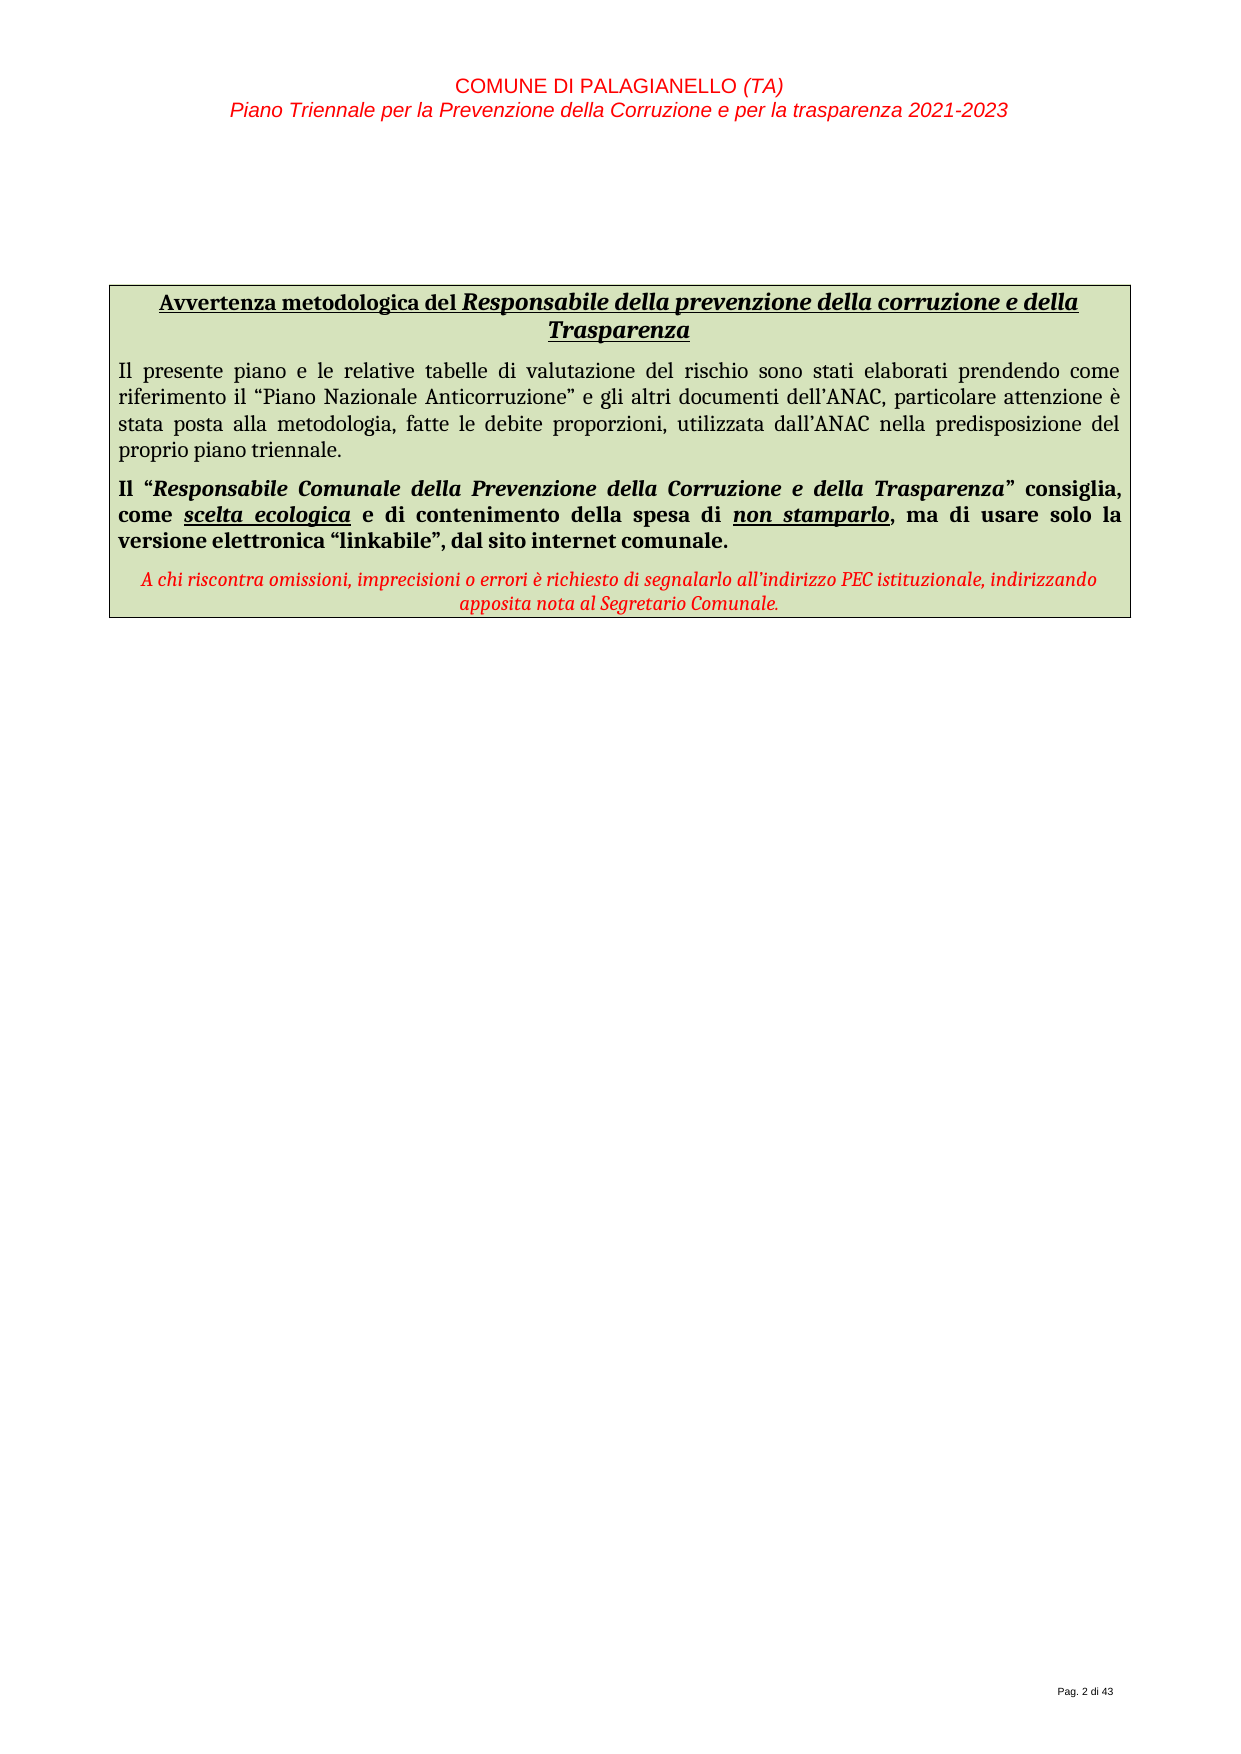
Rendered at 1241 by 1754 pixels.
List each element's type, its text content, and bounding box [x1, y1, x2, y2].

text Il presente piano e le relative tabelle di valutazione del rischio sono stati elaborati prendendo come riferimento il “Piano Nazionale Anticorruzione” e gli altri documenti dell’ANAC, particolare attenzione è stata posta alla metodologia, fatte le debite proporzioni, utilizzata dall’ANAC nella predisposizione del proprio piano triennale. [110, 354, 1130, 463]
text Avvertenza metodologica del Responsabile della prevenzione della corruzione e della Trasparenza [110, 286, 1130, 345]
text A chi riscontra omissioni, imprecisioni o errori è richiesto di segnalarlo all’indirizzo PEC istituzionale, indirizzando apposita nota al Segretario Comunale. [110, 564, 1130, 617]
text Il “Responsabile Comunale della Prevenzione della Corruzione e della Trasparenza” consiglia, come scelta ecologica e di contenimento della spesa di non stamparlo, ma di usare solo la versione elettronica “linkabile”, dal sito internet comunale. [110, 472, 1130, 555]
